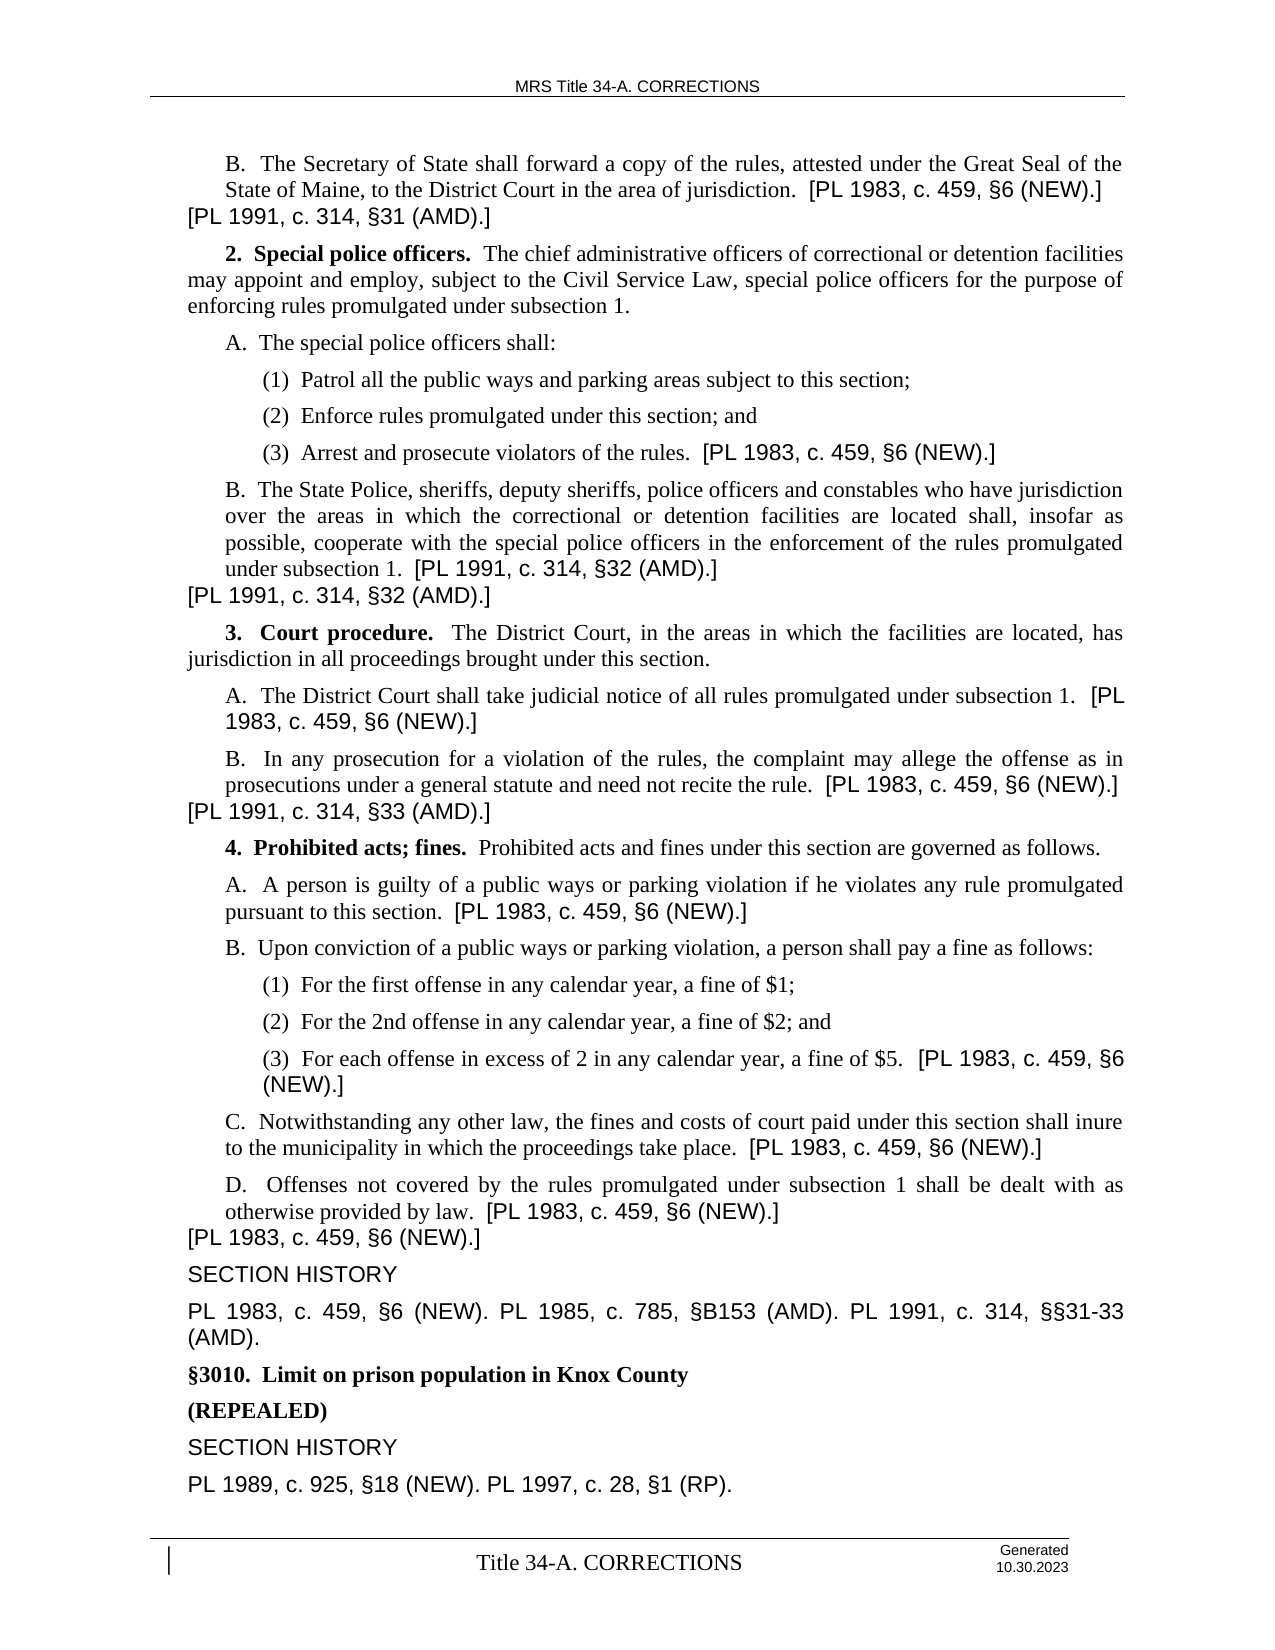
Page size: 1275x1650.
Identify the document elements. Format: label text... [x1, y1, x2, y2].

text B. In any prosecution for a violation of the rules, the complaint may allege the offense as in prosecutions under a general statute and need not recite the rule. [PL 1983, c. 459, §6 (NEW).] [225, 745, 1125, 798]
text PL 1983, c. 459, §6 (NEW). PL 1985, c. 785, §B153 (AMD). PL 1991, c. 314, §§31-33 (AMD). [187, 1298, 1125, 1350]
text 3. Court procedure. The District Court, in the areas in which the facilities are located, has jurisdiction in all proceedings brought under this section. [187, 618, 1125, 671]
text (3) For each offense in excess of 2 in any calendar year, a fine of $5. [PL 1983, c. 459, §6 (NEW).] [262, 1045, 1125, 1098]
text (2) For the 2nd offense in any calendar year, a fine of $2; and [262, 1008, 1125, 1034]
text [PL 1983, c. 459, §6 (NEW).] [187, 1224, 1125, 1250]
text B. The Secretary of State shall forward a copy of the rules, attested under the Great Seal of the State of Maine, to the District Court in the area of jurisdiction. [PL 1983, c. 459, §6 (NEW).] [225, 150, 1125, 203]
text A. A person is guilty of a public ways or parking violation if he violates any rule promulgated pursuant to this section. [PL 1983, c. 459, §6 (NEW).] [225, 871, 1125, 924]
text [PL 1991, c. 314, §31 (AMD).] [187, 203, 1125, 229]
text A. The special police officers shall: [225, 329, 1125, 355]
text A. The District Court shall take judicial notice of all rules promulgated under subsection 1. [PL 1983, c. 459, §6 (NEW).] [225, 682, 1125, 734]
text [PL 1991, c. 314, §32 (AMD).] [187, 582, 1125, 608]
text D. Offenses not covered by the rules promulgated under subsection 1 shall be dealt with as otherwise provided by law. [PL 1983, c. 459, §6 (NEW).] [225, 1171, 1125, 1224]
text B. Upon conviction of a public ways or parking violation, a person shall pay a fine as follows: [225, 934, 1125, 961]
text 4. Prohibited acts; fines. Prohibited acts and fines under this section are governed as follows. [187, 834, 1125, 861]
text 2. Special police officers. The chief administrative officers of correctional or detention facilities may appoint and employ, subject to the Civil Service Law, special police officers for the purpose of enforcing rules promulgated under subsection 1. [187, 239, 1125, 319]
text (REPEALED) [187, 1397, 1125, 1424]
text SECTION HISTORY [187, 1261, 1125, 1287]
text (2) Enforce rules promulgated under this section; and [262, 403, 1125, 429]
text (3) Arrest and prosecute violators of the rules. [PL 1983, c. 459, §6 (NEW).] [262, 439, 1125, 466]
text [PL 1991, c. 314, §33 (AMD).] [187, 798, 1125, 824]
text (1) For the first offense in any calendar year, a fine of $1; [262, 971, 1125, 998]
text SECTION HISTORY [187, 1434, 1125, 1461]
text PL 1989, c. 925, §18 (NEW). PL 1997, c. 28, §1 (RP). [187, 1471, 1125, 1497]
text B. The State Police, sheriffs, deputy sheriffs, police officers and constables who have jurisdiction over the areas in which the correctional or detention facilities are located shall, insofar as possible, cooperate with the special police officers in the enforcement of the rules promulgated under subsection 1. [PL 1991, c. 314, §32 (AMD).] [225, 476, 1125, 582]
text (1) Patrol all the public ways and parking areas subject to this section; [262, 366, 1125, 392]
text C. Notwithstanding any other law, the fines and costs of court paid under this section shall inure to the municipality in which the proceedings take place. [PL 1983, c. 459, §6 (NEW).] [225, 1108, 1125, 1161]
text §3010. Limit on prison population in Knox County [187, 1361, 1125, 1387]
